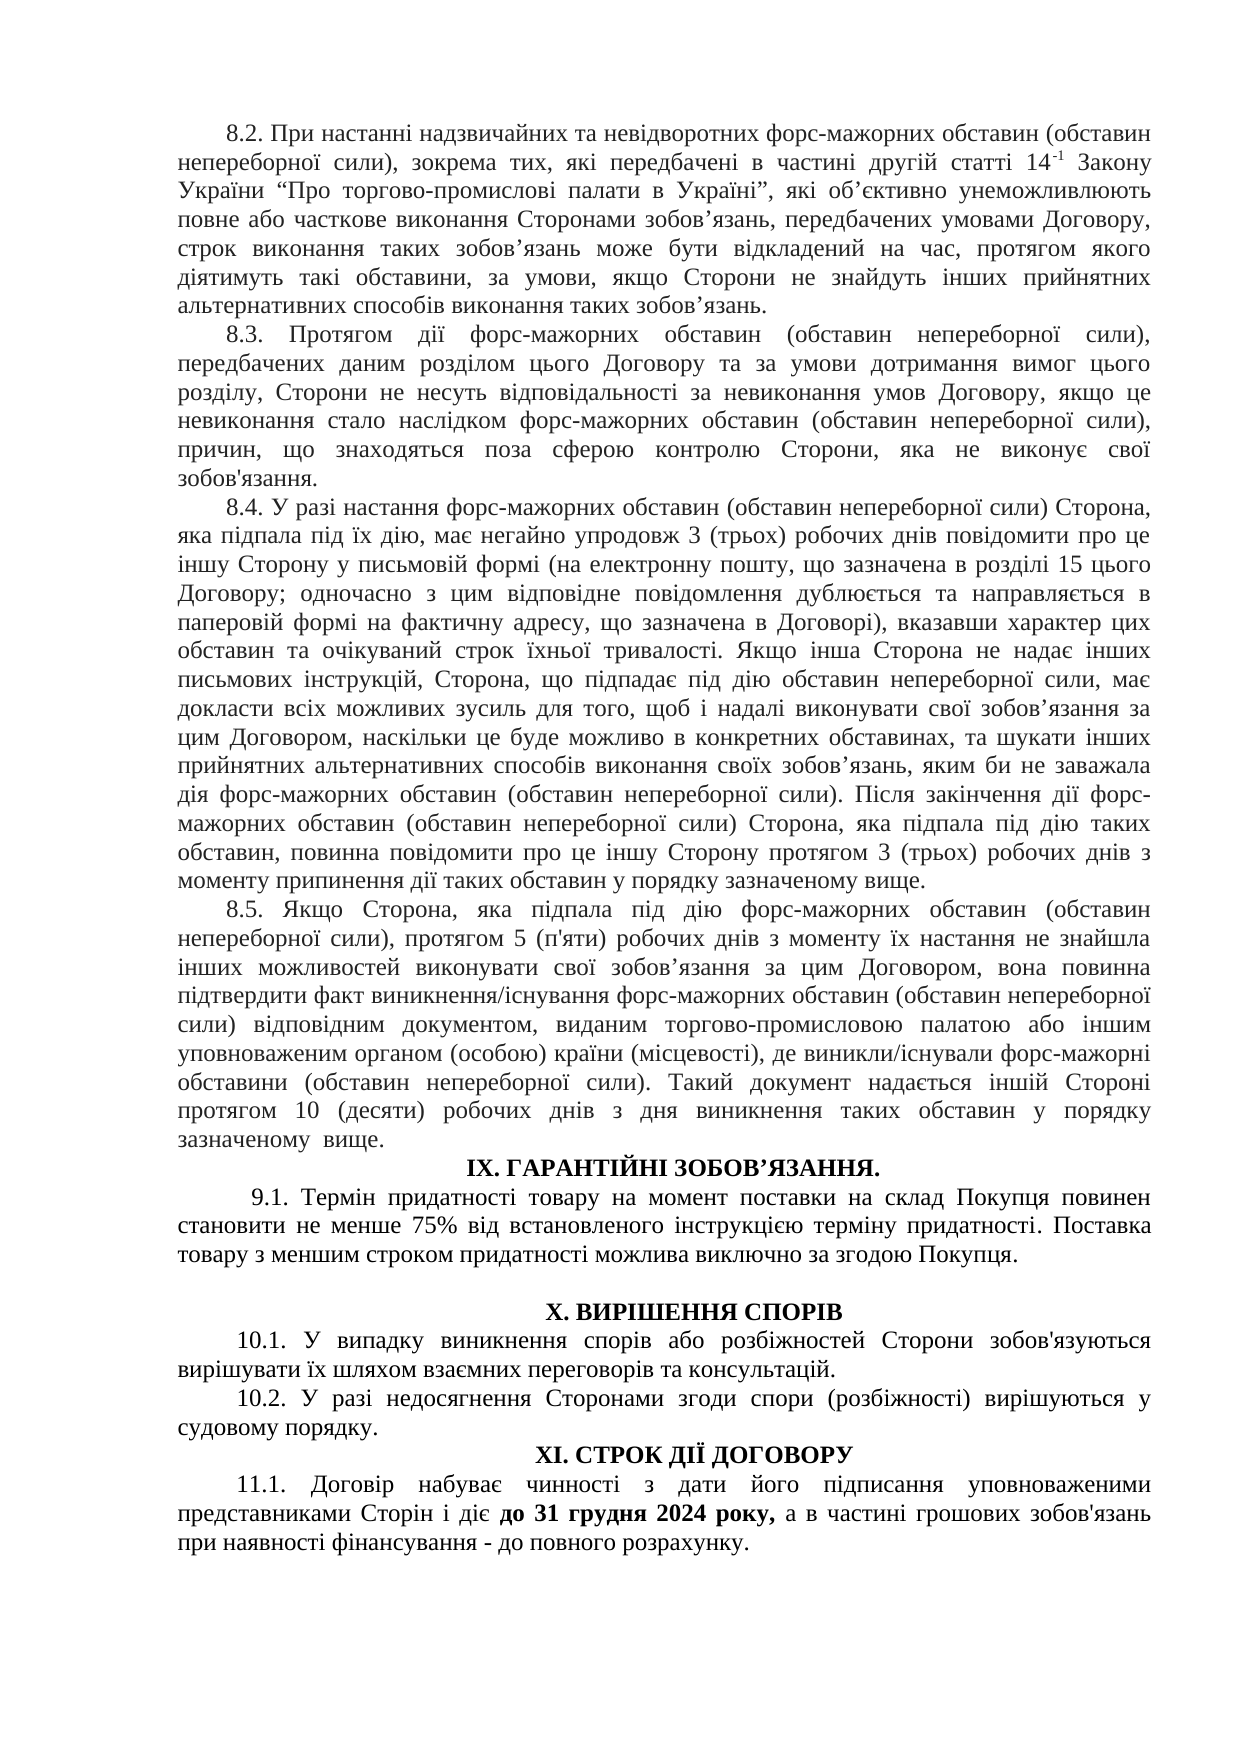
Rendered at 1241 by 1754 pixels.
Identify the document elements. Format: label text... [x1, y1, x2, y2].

text 9.1. Термін придатності товару на момент поставки на склад Покупця повинен становити не менше 75% від встановленого інструкцією терміну придатності. Поставка товару з меншим строком придатності можлива виключно за згодою Покупця. [177, 1182, 1152, 1268]
text 8.5. Якщо Сторона, яка підпала під дію форс-мажорних обставин (обставин непереборної сили), протягом 5 (п'яти) робочих днів з моменту їх настання не знайшла інших можливостей виконувати свої зобов’язання за цим Договором, вона повинна підтвердити факт виникнення/існування форс-мажорних обставин (обставин непереборної сили) відповідним документом, виданим торгово-промисловою палатою або іншим уповноваженим органом (особою) країни (місцевості), де виникли/існували форс-мажорні обставини (обставин непереборної сили). Такий документ надається іншій Стороні протягом 10 (десяти) робочих днів з дня виникнення таких обставин у порядку зазначеному вище. [177, 894, 1152, 1153]
subtitle X. ВИРІШЕННЯ СПОРІВ [177, 1297, 1152, 1326]
text 8.3. Протягом дії форс-мажорних обставин (обставин непереборної сили), передбачених даним розділом цього Договору та за умови дотримання вимог цього розділу, Сторони не несуть відповідальності за невиконання умов Договору, якщо це невиконання стало наслідком форс-мажорних обставин (обставин непереборної сили), причин, що знаходяться поза сферою контролю Сторони, яка не виконує свої зобов'язання. [177, 319, 1152, 492]
text 8.4. У разі настання форс-мажорних обставин (обставин непереборної сили) Сторона, яка підпала під їх дію, має негайно упродовж 3 (трьох) робочих днів повідомити про це іншу Сторону у письмовій формі (на електронну пошту, що зазначена в розділі 15 цього Договору; одночасно з цим відповідне повідомлення дублюється та направляється в паперовій формі на фактичну адресу, що зазначена в Договорі), вказавши характер цих обставин та очікуваний строк їхньої тривалості. Якщо інша Сторона не надає інших письмових інструкцій, Сторона, що підпадає під дію обставин непереборної сили, має докласти всіх можливих зусиль для того, щоб і надалі виконувати свої зобов’язання за цим Договором, наскільки це буде можливо в конкретних обставинах, та шукати інших прийнятних альтернативних способів виконання своїх зобов’язань, яким би не заважала дія форс-мажорних обставин (обставин непереборної сили). Після закінчення дії форс-мажорних обставин (обставин непереборної сили) Сторона, яка підпала під дію таких обставин, повинна повідомити про це іншу Сторону протягом 3 (трьох) робочих днів з моменту припинення дії таких обставин у порядку зазначеному вище. [177, 492, 1152, 894]
text ІХ. ГАРАНТІЙНІ ЗОБОВ’ЯЗАННЯ. [188, 1153, 1099, 1182]
text 8.2. При настанні надзвичайних та невідворотних форс-мажорних обставин (обставин непереборної сили), зокрема тих, які передбачені в частині другій статті 14-1 Закону України “Про торгово-промислові палати в Україні”, які об’єктивно унеможливлюють повне або часткове виконання Сторонами зобов’язань, передбачених умовами Договору, строк виконання таких зобов’язань може бути відкладений на час, протягом якого діятимуть такі обставини, за умови, якщо Сторони не знайдуть інших прийнятних альтернативних способів виконання таких зобов’язань. [177, 118, 1152, 319]
subtitle XІ. СТРОК ДІЇ ДОГОВОРУ [177, 1441, 1152, 1469]
text 11.1. Договір набуває чинності з дати його підписання уповноваженими представниками Сторін і діє до 31 грудня 2024 року, а в частині грошових зобов'язань при наявності фінансування - до повного розрахунку. [177, 1469, 1152, 1556]
text 10.1. У випадку виникнення спорів або розбіжностей Сторони зобов'язуються вирішувати їх шляхом взаємних переговорів та консультацій. [177, 1326, 1152, 1383]
subtitle 10.2. У разі недосягнення Сторонами згоди спори (розбіжності) вирішуються у судовому порядку. [177, 1383, 1152, 1441]
